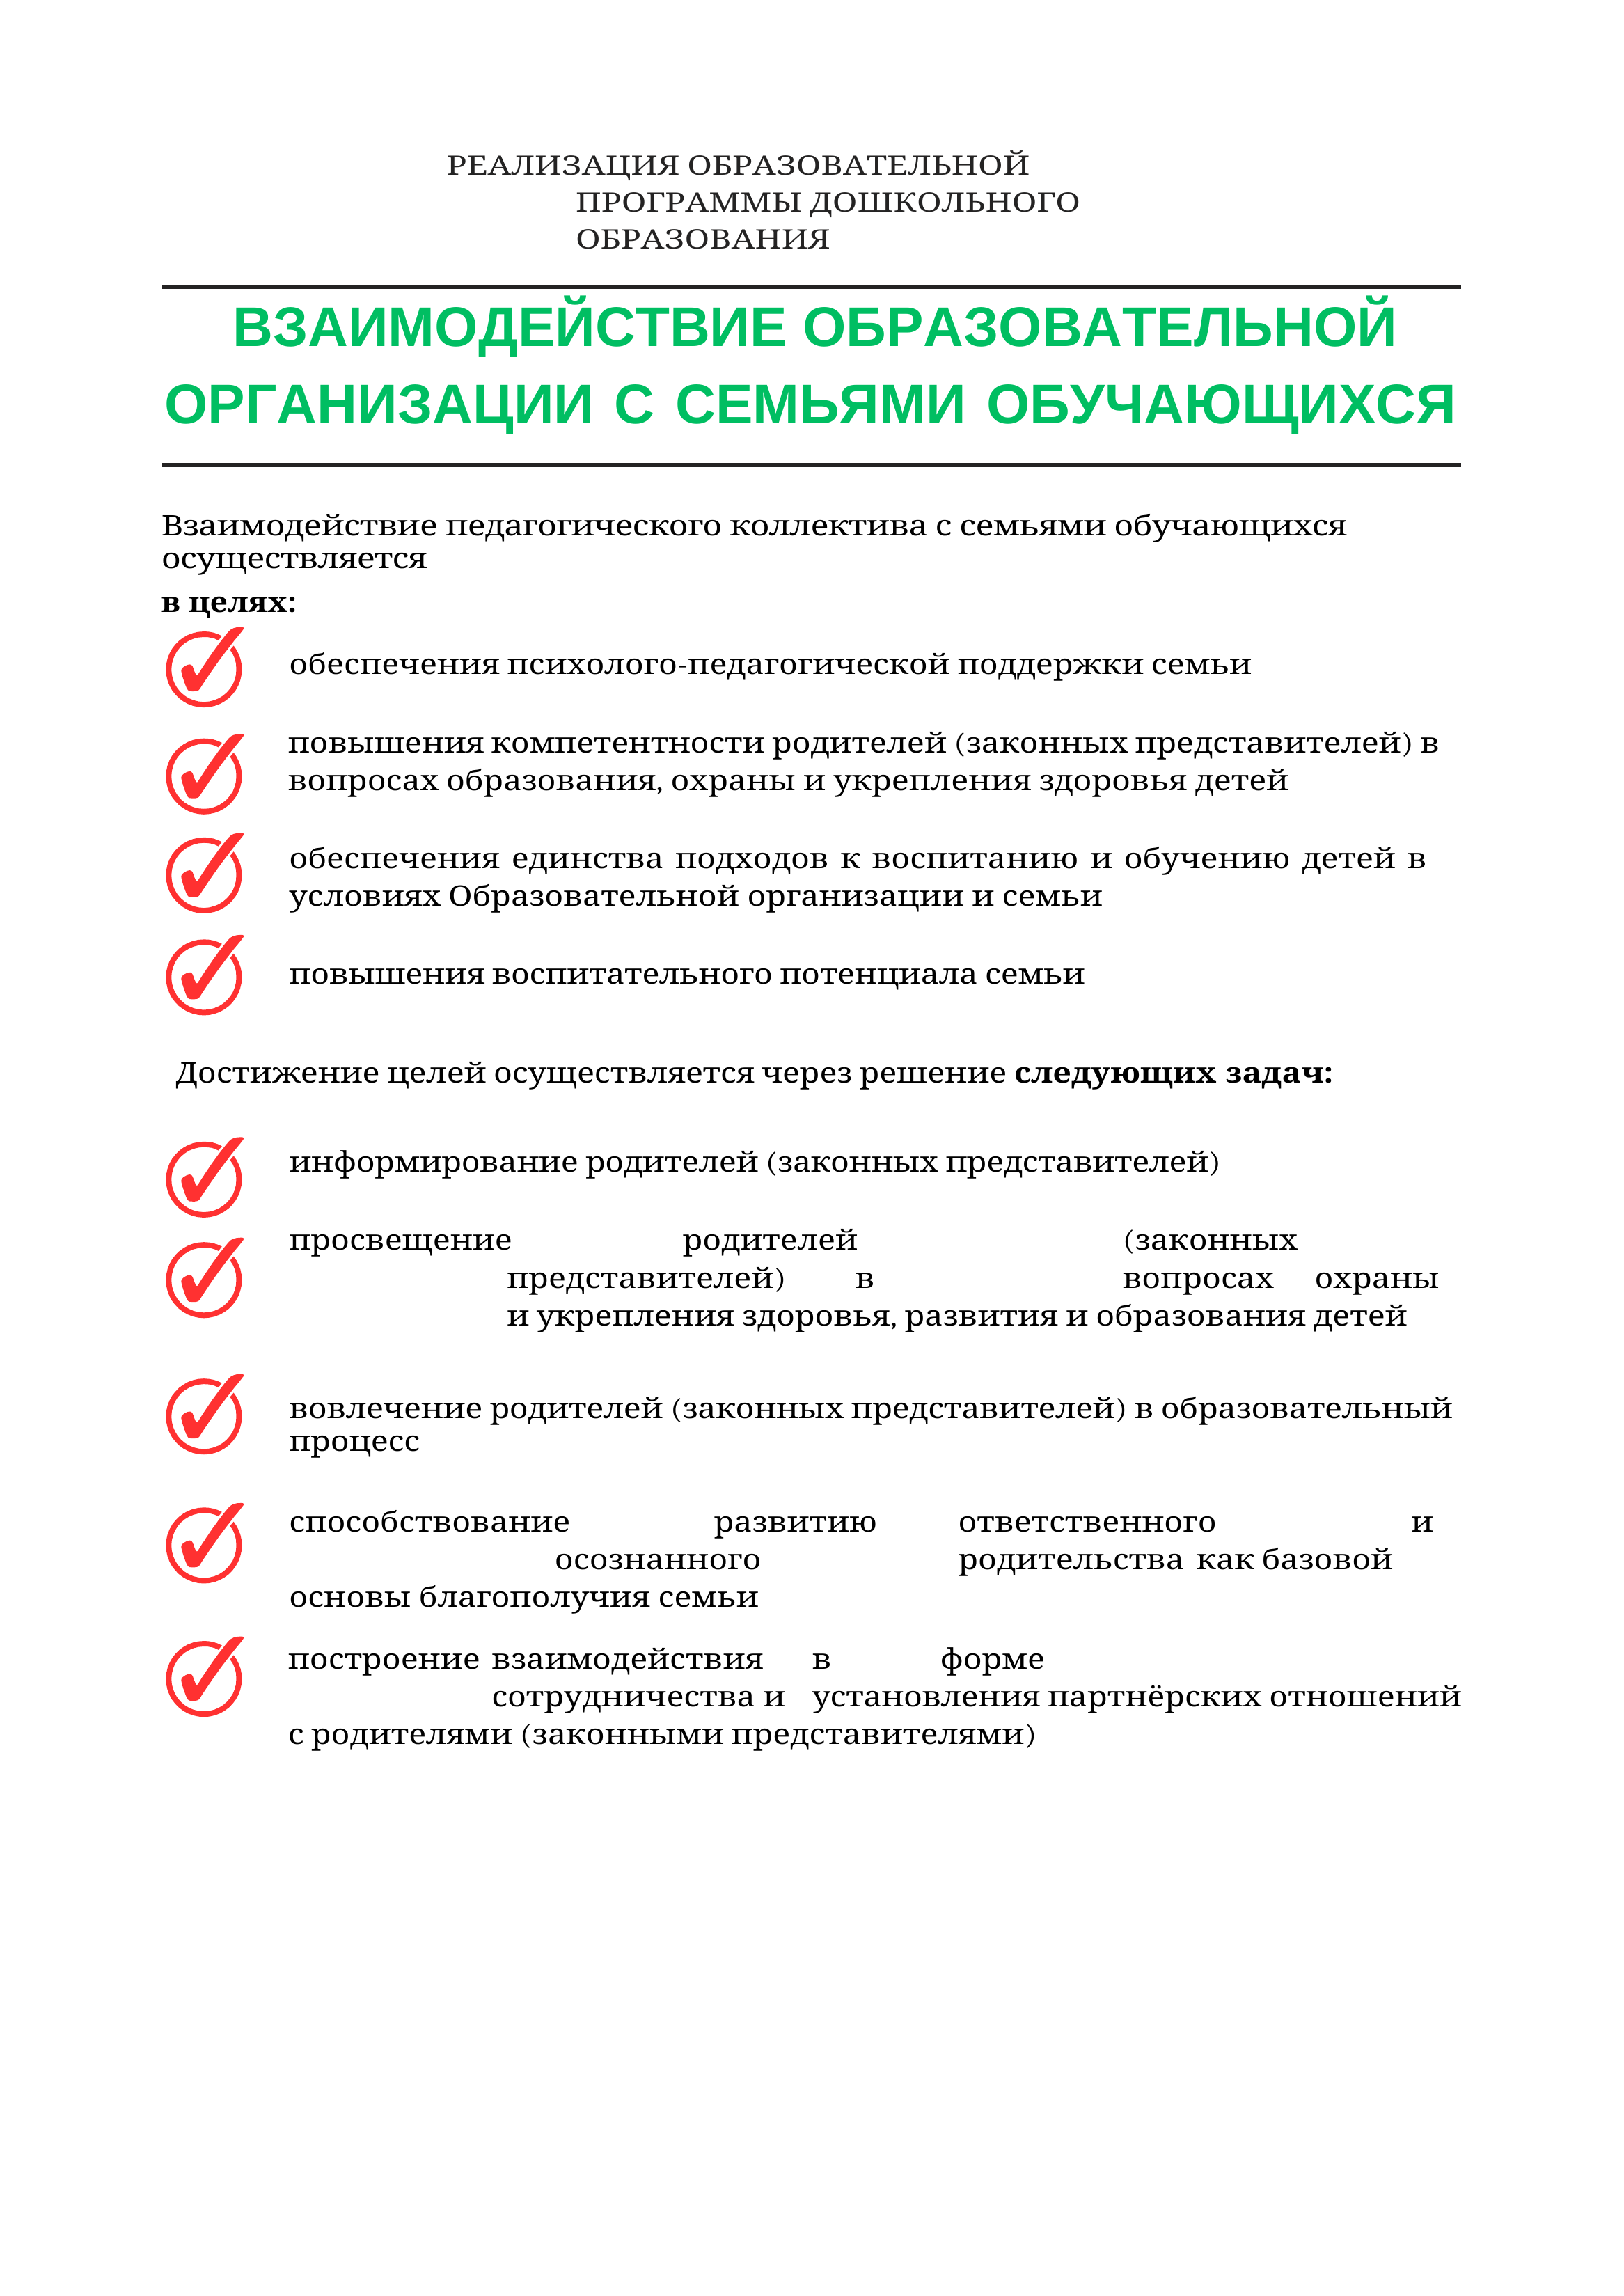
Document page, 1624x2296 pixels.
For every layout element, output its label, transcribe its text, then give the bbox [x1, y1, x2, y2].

text способствование развитию ответственного и осознанного родительства как базовой основы благополучия семьи [289, 1506, 1463, 1614]
text информирование родителей (законных представителей) [289, 1147, 1544, 1179]
text РЕАЛИЗАЦИЯ ОБРАЗОВАТЕЛЬНОЙ ПРОГРАММЫ ДОШКОЛЬНОГО ОБРАЗОВАНИЯ [446, 151, 1192, 255]
text обеспечения единства подходов к воспитанию и обучению детей в условиях Образовательной организации и семьи [289, 842, 1463, 913]
text просвещение родителей (законных представителей) в вопросах охраны и укрепления здоровья, развития и образования детей [289, 1225, 1463, 1332]
text построение взаимодействия в форме сотрудничества и установления партнёрских отношений с родителями (законными представителями) [288, 1644, 1463, 1752]
text ВЗАИМОДЕЙСТВИЕ ОБРАЗОВАТЕЛЬНОЙ ОРГАНИЗАЦИИ С СЕМЬЯМИ ОБУЧАЮЩИХСЯ [164, 294, 1476, 436]
text вовлечение родителей (законных представителей) в образовательный процесс [289, 1393, 1544, 1458]
text Взаимодействие педагогического коллектива с семьями обучающихся осуществляется [161, 510, 1544, 575]
text Достижение целей осуществляется через решение следующих задач: [175, 1052, 1544, 1091]
subtitle в целях: [161, 582, 1544, 620]
text повышения компетентности родителей (законных представителей) в вопросах образования, охраны и укрепления здоровья детей [288, 727, 1463, 797]
text повышения воспитательного потенциала семьи [289, 959, 1544, 991]
text обеспечения психолого-педагогической поддержки семьи [289, 649, 1544, 682]
